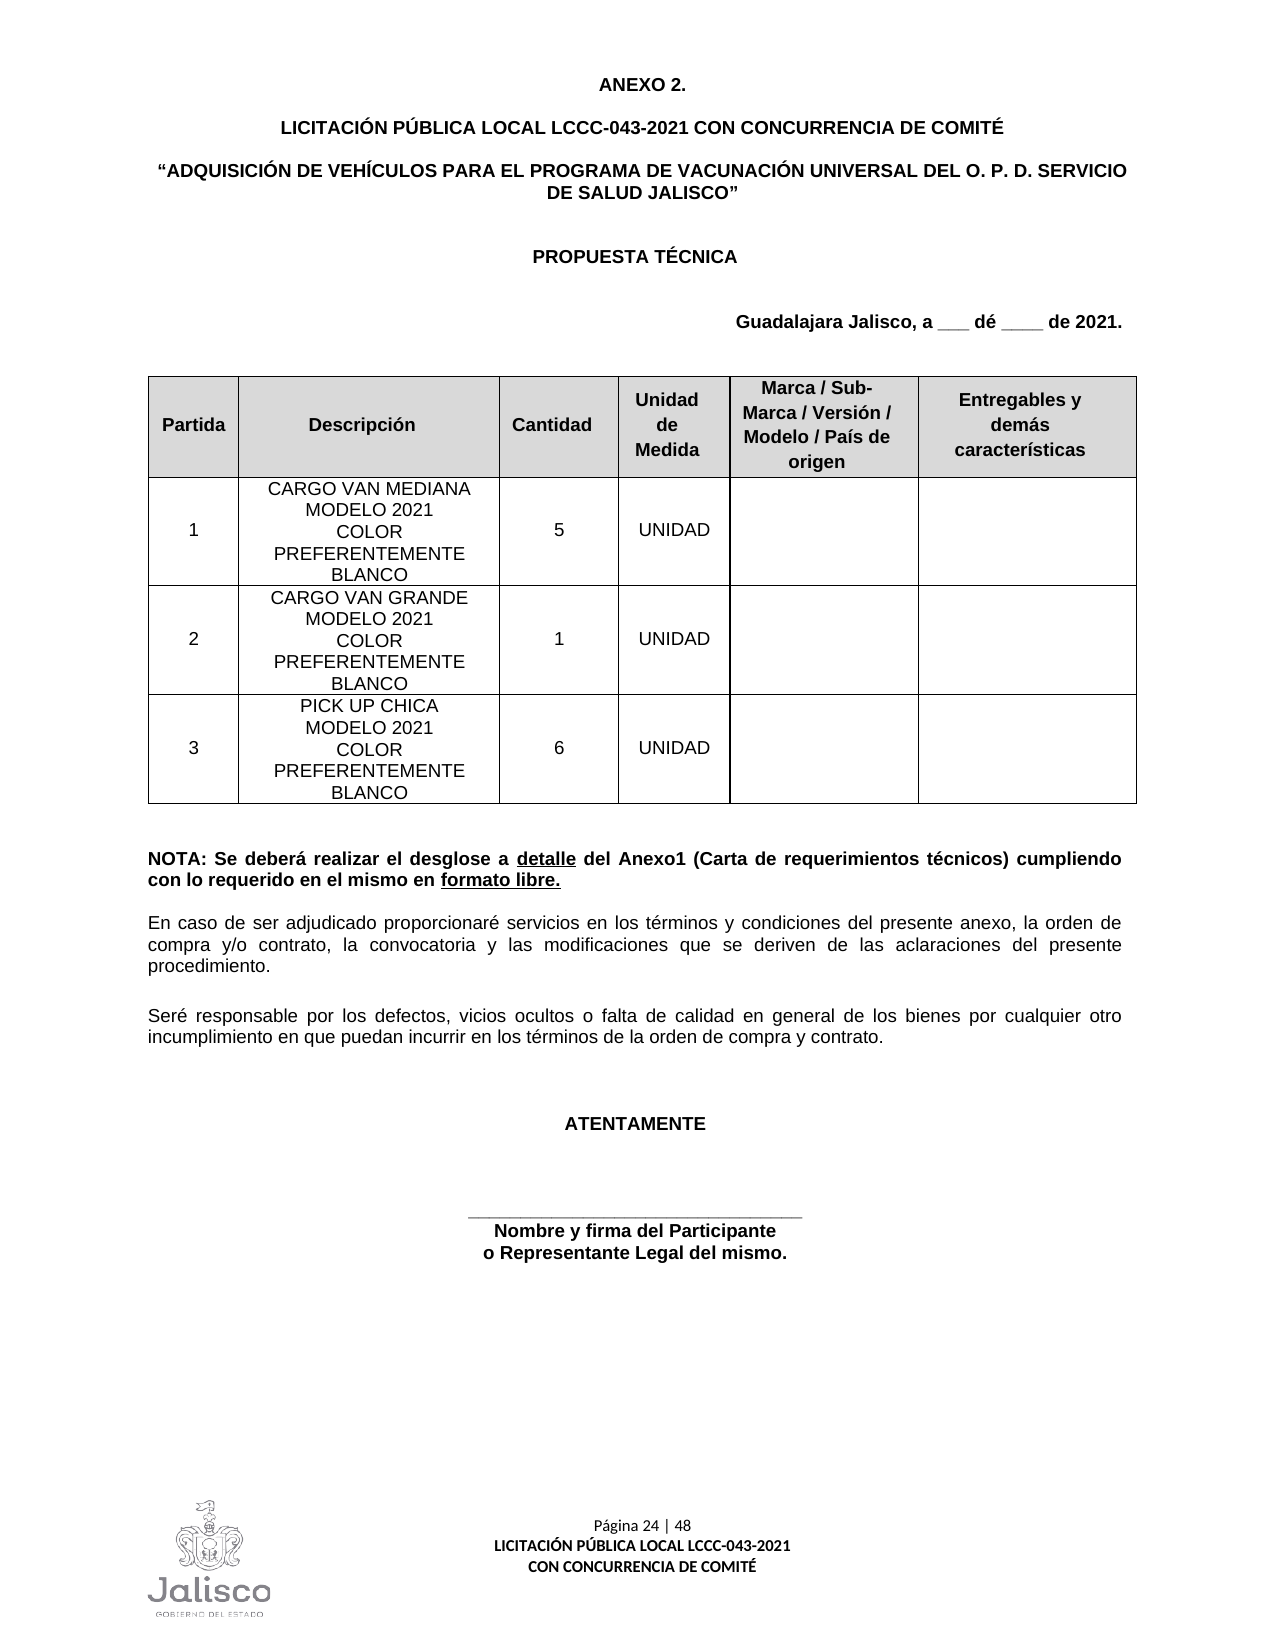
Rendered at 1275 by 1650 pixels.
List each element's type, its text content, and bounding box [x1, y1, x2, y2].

table_cell CARGO VAN MEDIANA MODELO 2021 COLOR PREFERENTEMENTE BLANCO [239, 478, 499, 585]
table_header Descripción [239, 377, 499, 477]
text o Representante Legal del mismo. [148, 1242, 1122, 1263]
text ATENTAMENTE [148, 1112, 1122, 1134]
text NOTA: Se deberá realizar el desglose a detalle del Anexo1 (Carta de requerimientos técnicos) cumpliendo con lo requerido en el mismo en formato libre. [148, 847, 1122, 890]
table_header Partida [149, 377, 238, 477]
table_cell [919, 695, 1136, 803]
table_cell 2 [149, 586, 238, 694]
table_cell CARGO VAN GRANDE MODELO 2021 COLOR PREFERENTEMENTE BLANCO [239, 586, 499, 694]
text PROPUESTA TÉCNICA [148, 246, 1122, 268]
text Seré responsable por los defectos, vicios ocultos o falta de calidad en general de los bienes por cualquier otro incumplimiento en que puedan incurrir en los términos de la orden de compra y contrato. [148, 1005, 1122, 1048]
table_cell 5 [500, 478, 618, 585]
table_cell 3 [149, 695, 238, 803]
table_header Marca / Sub-Marca / Versión / Modelo / País de origen [731, 377, 918, 477]
picture [147, 1500, 271, 1617]
text Guadalajara Jalisco, a ___ dé ____ de 2021. [148, 311, 1122, 333]
text LICITACIÓN PÚBLICA LOCAL LCCC-043-2021 CON CONCURRENCIA DE COMITÉ [148, 117, 1137, 138]
table_cell 6 [500, 695, 618, 803]
table_cell UNIDAD [619, 695, 729, 803]
text “ADQUISICIÓN DE VEHÍCULOS PARA EL PROGRAMA DE VACUNACIÓN UNIVERSAL DEL O. P. D. SERVICIO DE SALUD JALISCO” [148, 160, 1137, 203]
text En caso de ser adjudicado proporcionaré servicios en los términos y condiciones del presente anexo, la orden de compra y/o contrato, la convocatoria y las modificaciones que se deriven de las aclaraciones del presente procedimiento. [148, 912, 1122, 977]
table_cell [919, 586, 1136, 694]
table_cell [731, 695, 918, 803]
table_cell [731, 478, 918, 585]
table_cell 1 [149, 478, 238, 585]
table_cell PICK UP CHICA MODELO 2021 COLOR PREFERENTEMENTE BLANCO [239, 695, 499, 803]
text ANEXO 2. [148, 74, 1137, 95]
text Nombre y firma del Participante [148, 1220, 1122, 1242]
table_header Entregables y demás características [919, 377, 1136, 477]
table_cell [919, 478, 1136, 585]
table_header Cantidad [500, 377, 618, 477]
text ________________________________ [148, 1199, 1122, 1220]
table_header Unidad de Medida [619, 377, 729, 477]
table_cell UNIDAD [619, 478, 729, 585]
table_cell [731, 586, 918, 694]
table_cell 1 [500, 586, 618, 694]
table_cell UNIDAD [619, 586, 729, 694]
